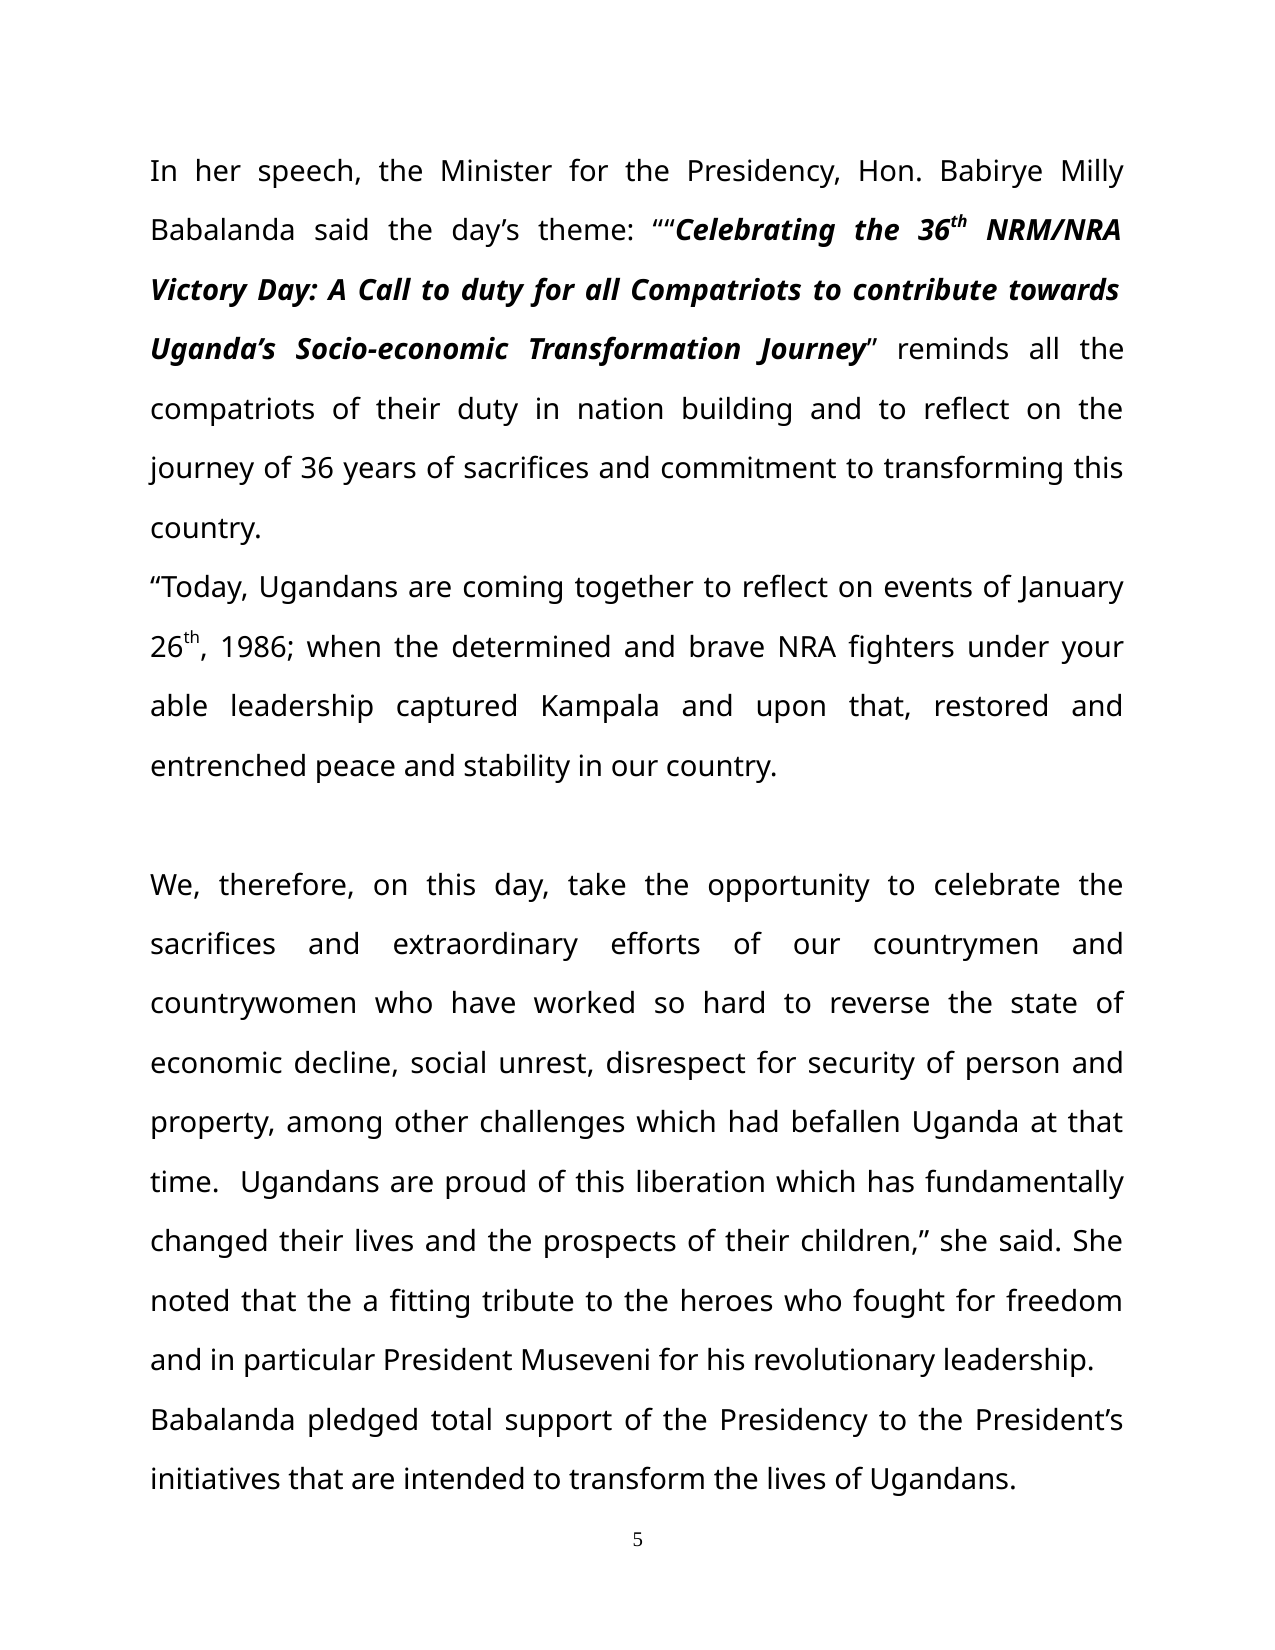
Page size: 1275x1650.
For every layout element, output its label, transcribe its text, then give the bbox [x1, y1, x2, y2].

text “Today, Ugandans are coming together to reflect on events of January 26th, 1986; when the determined and brave NRA fighters under your able leadership captured Kampala and upon that, restored and entrenched peace and stability in our country. [150, 566, 1125, 784]
text Babalanda pledged total support of the Presidency to the President’s initiatives that are intended to transform the lives of Ugandans. [150, 1399, 1125, 1498]
text In her speech, the Minister for the Presidency, Hon. Babirye Milly Babalanda said the day’s theme: ““Celebrating the 36th NRM/NRA Victory Day: A Call to duty for all Compatriots to contribute towards Uganda’s Socio-economic Transformation Journey” reminds all the compatriots of their duty in nation building and to reflect on the journey of 36 years of sacrifices and commitment to transforming this country. [150, 150, 1125, 547]
text We, therefore, on this day, take the opportunity to celebrate the sacrifices and extraordinary efforts of our countrymen and countrywomen who have worked so hard to reverse the state of economic decline, social unrest, disrespect for security of person and property, among other challenges which had befallen Uganda at that time. Ugandans are proud of this liberation which has fundamentally changed their lives and the prospects of their children,” she said. She noted that the a fitting tribute to the heroes who fought for freedom and in particular President Museveni for his revolutionary leadership. [150, 864, 1125, 1379]
